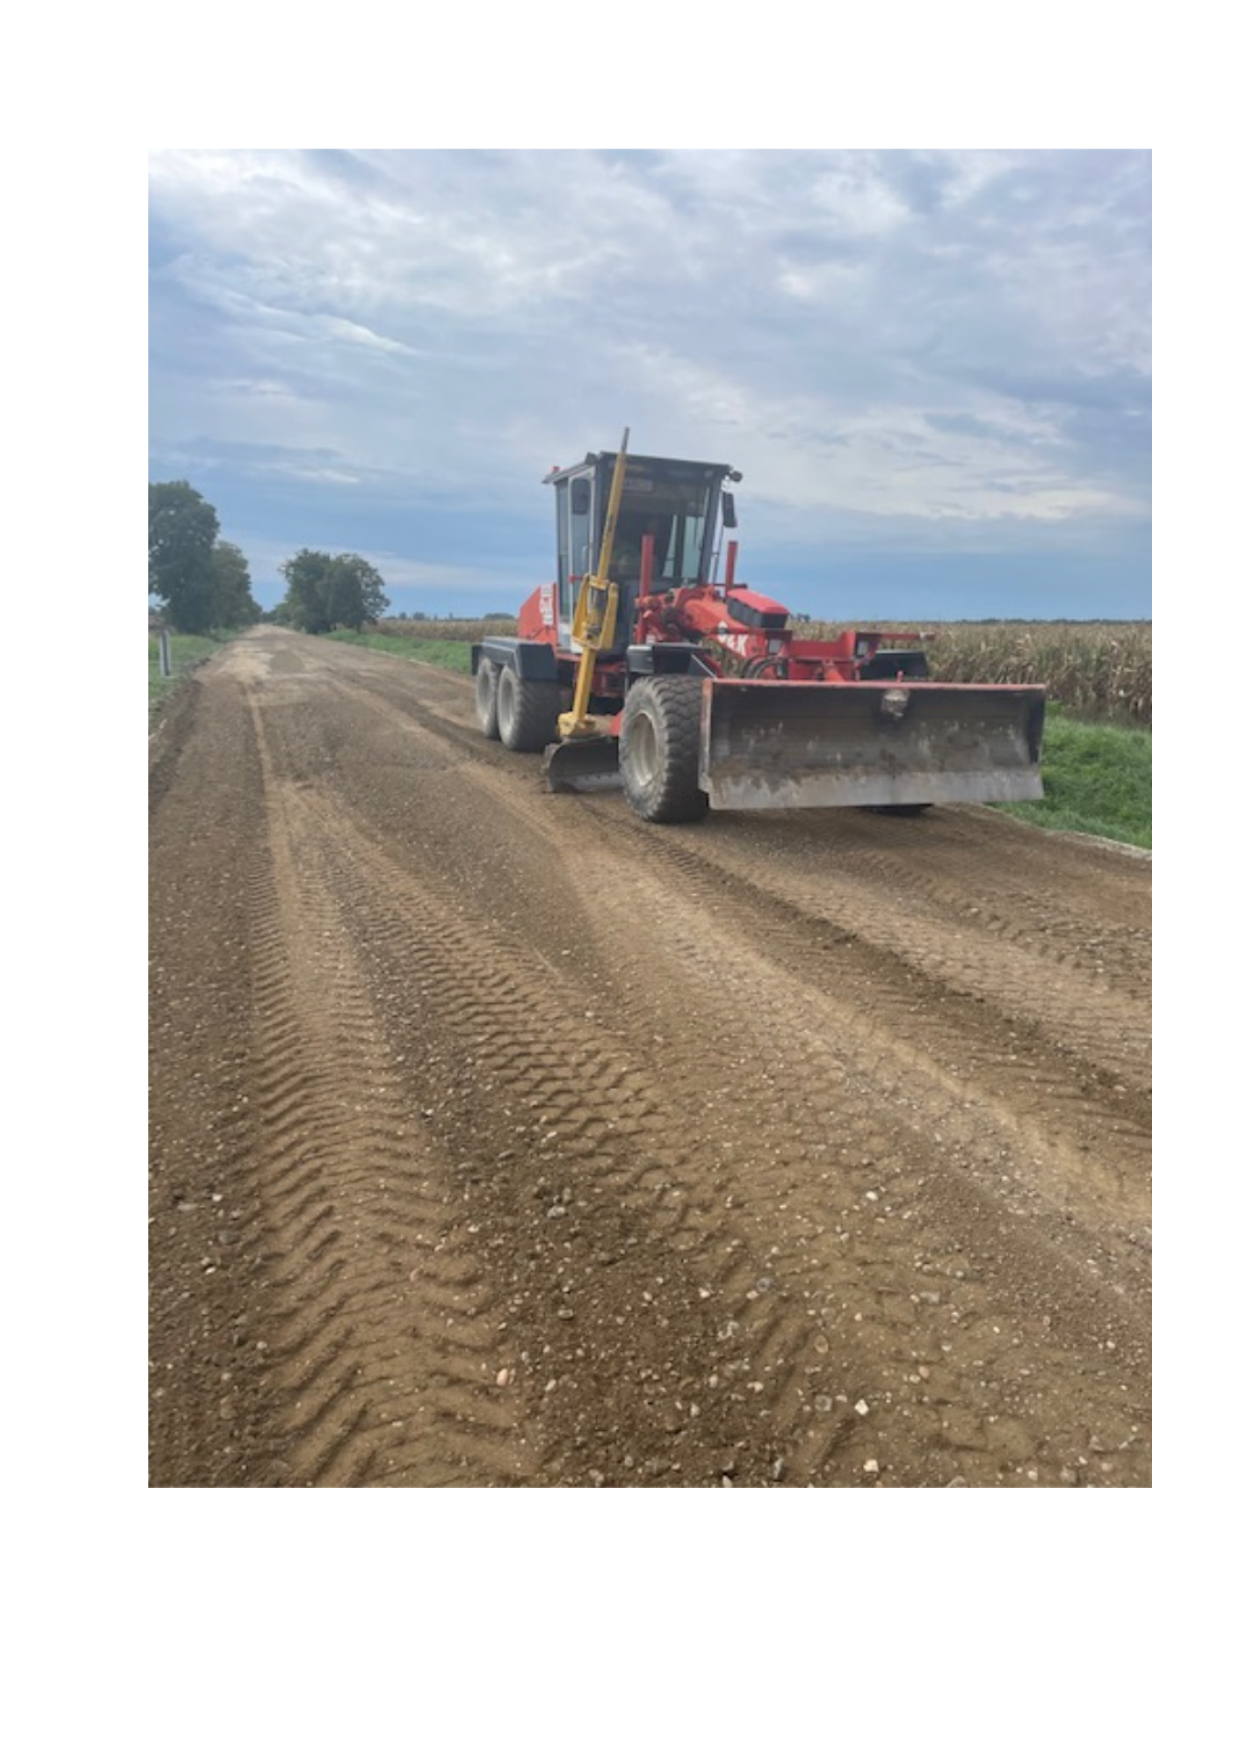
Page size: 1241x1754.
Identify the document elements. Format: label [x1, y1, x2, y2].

picture [149, 150, 1152, 1486]
